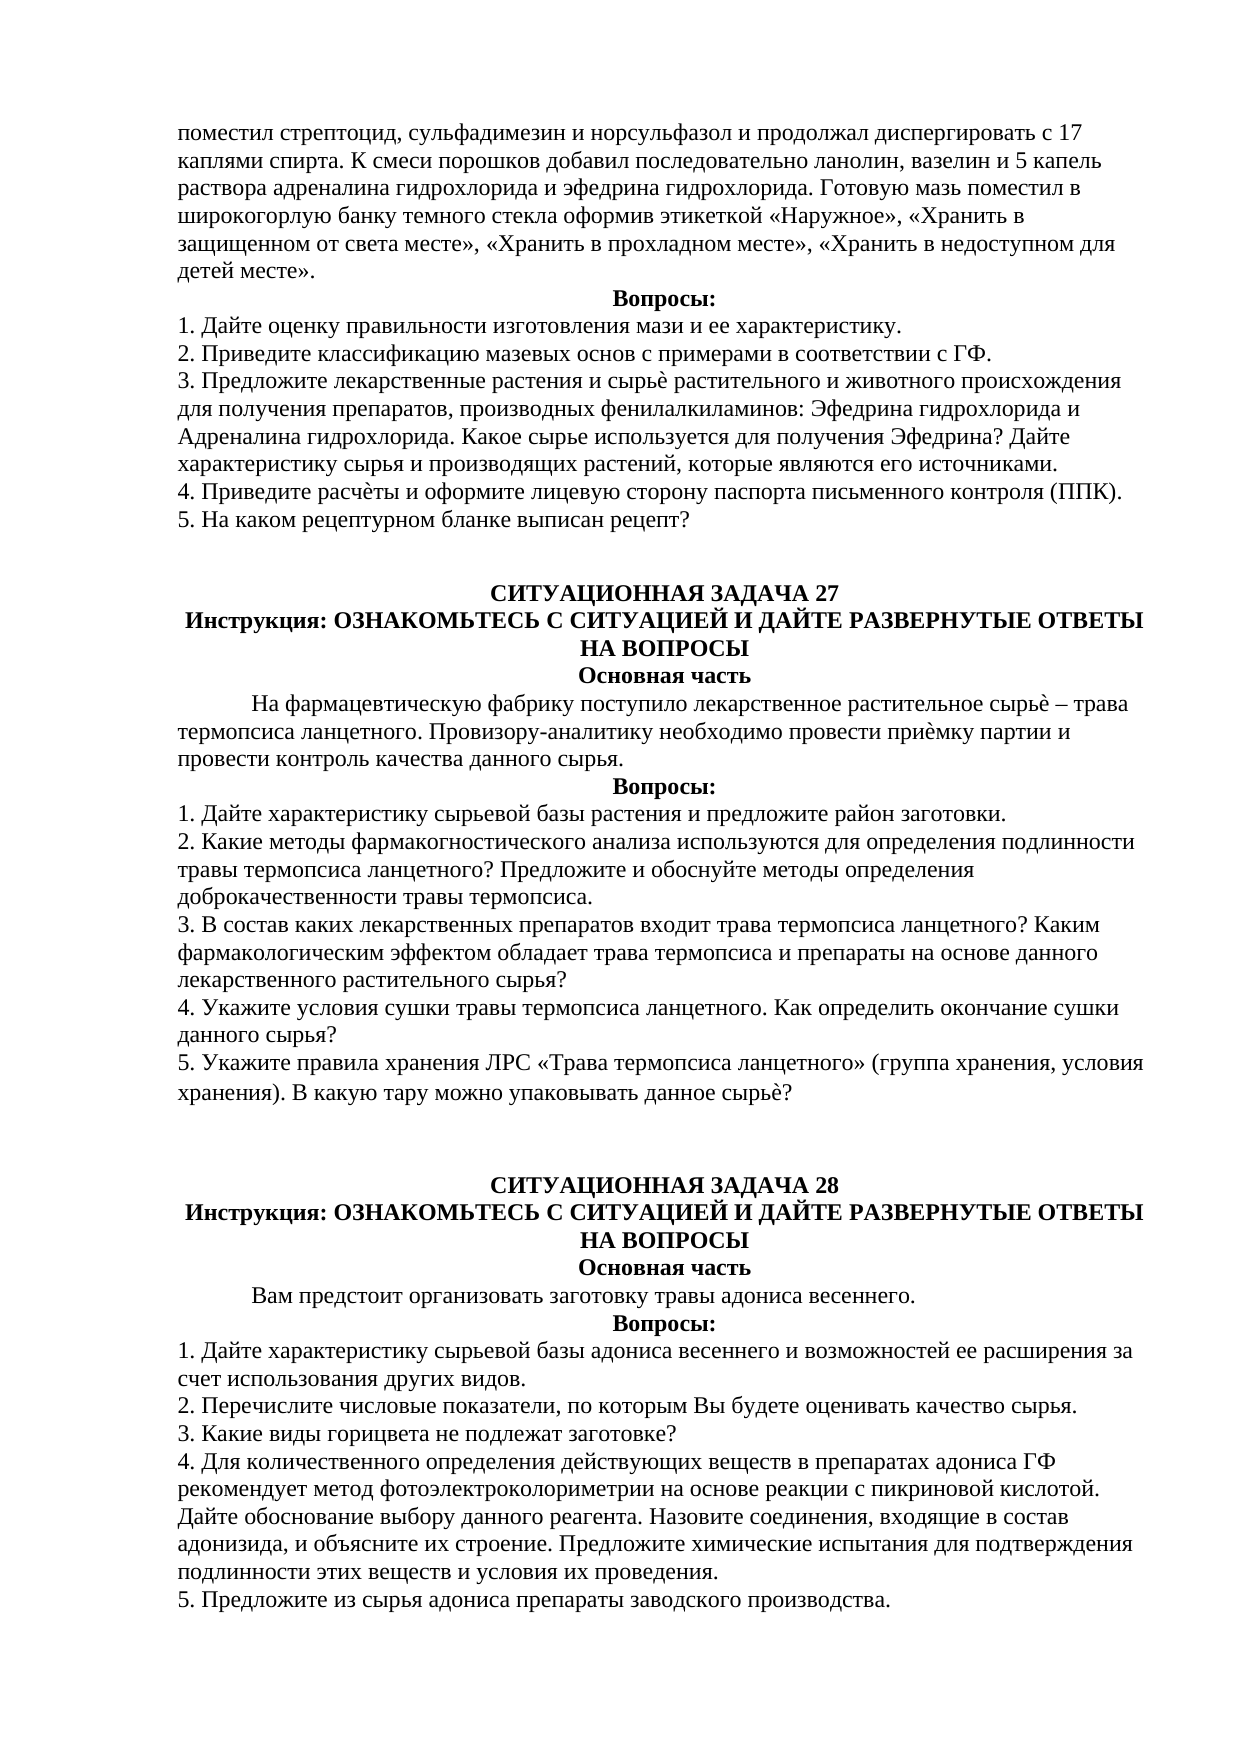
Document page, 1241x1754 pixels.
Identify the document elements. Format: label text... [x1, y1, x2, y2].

text Вопросы: [177, 772, 1152, 799]
text 2. Приведите классификацию мазевых основ с примерами в соответствии с ГФ. [177, 339, 1152, 367]
text 2. Какие методы фармакогностического анализа используются для определения подлинности травы термопсиса ланцетного? Предложите и обоснуйте методы определения доброкачественности травы термопсиса. [177, 827, 1152, 910]
text 4. Приведите расчѐты и оформите лицевую сторону паспорта письменного контроля (ППК). [177, 477, 1152, 504]
text 5. Предложите из сырья адониса препараты заводского производства. [177, 1585, 1152, 1612]
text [177, 118, 1152, 284]
text Основная часть [177, 1253, 1152, 1281]
text Основная часть [177, 661, 1152, 689]
text 2. Перечислите числовые показатели, по которым Вы будете оценивать качество сырья. [177, 1391, 1152, 1419]
text Инструкция: ОЗНАКОМЬТЕСЬ С СИТУАЦИЕЙ И ДАЙТЕ РАЗВЕРНУТЫЕ ОТВЕТЫ НА ВОПРОСЫ [177, 1198, 1152, 1253]
text 3. В состав каких лекарственных препаратов входит трава термопсиса ланцетного? Каким фармакологическим эффектом обладает трава термопсиса и препараты на основе данного лекарственного растительного сырья? [177, 910, 1152, 993]
text 5. На каком рецептурном бланке выписан рецепт? [177, 504, 1152, 532]
text Вам предстоит организовать заготовку травы адониса весеннего. [177, 1281, 1152, 1309]
text 1. Дайте характеристику сырьевой базы адониса весеннего и возможностей ее расширения за счет использования других видов. [177, 1336, 1152, 1391]
text Инструкция: ОЗНАКОМЬТЕСЬ С СИТУАЦИЕЙ И ДАЙТЕ РАЗВЕРНУТЫЕ ОТВЕТЫ НА ВОПРОСЫ [177, 606, 1152, 661]
text СИТУАЦИОННАЯ ЗАДАЧА 28 [177, 1171, 1152, 1198]
text 1. Дайте характеристику сырьевой базы растения и предложите район заготовки. [177, 799, 1152, 827]
text 1. Дайте оценку правильности изготовления мази и ее характеристику. [177, 311, 1152, 339]
text 3. Какие виды горицвета не подлежат заготовке? [177, 1419, 1152, 1447]
text СИТУАЦИОННАЯ ЗАДАЧА 27 [177, 579, 1152, 606]
text 4. Укажите условия сушки травы термопсиса ланцетного. Как определить окончание сушки данного сырья? [177, 993, 1152, 1048]
text Вопросы: [177, 284, 1152, 311]
text На фармацевтическую фабрику поступило лекарственное растительное сырьѐ – трава термопсиса ланцетного. Провизору-аналитику необходимо провести приѐмку партии и провести контроль качества данного сырья. [177, 689, 1152, 772]
text 5. Укажите правила хранения ЛРС «Трава термопсиса ланцетного» (группа хранения, условия хранения). В какую тару можно упаковывать данное сырьѐ? [177, 1048, 1152, 1105]
text Вопросы: [177, 1309, 1152, 1336]
text 4. Для количественного определения действующих веществ в препаратах адониса ГФ рекомендует метод фотоэлектроколориметрии на основе реакции с пикриновой кислотой. Дайте обоснование выбору данного реагента. Назовите соединения, входящие в состав адонизида, и объясните их строение. Предложите химические испытания для подтверждения подлинности этих веществ и условия их проведения. [177, 1447, 1152, 1585]
text 3. Предложите лекарственные растения и сырьѐ растительного и животного происхождения для получения препаратов, производных фенилалкиламинов: Эфедрина гидрохлорида и Адреналина гидрохлорида. Какое сырье используется для получения Эфедрина? Дайте характеристику сырья и производящих растений, которые являются его источниками. [177, 367, 1152, 477]
